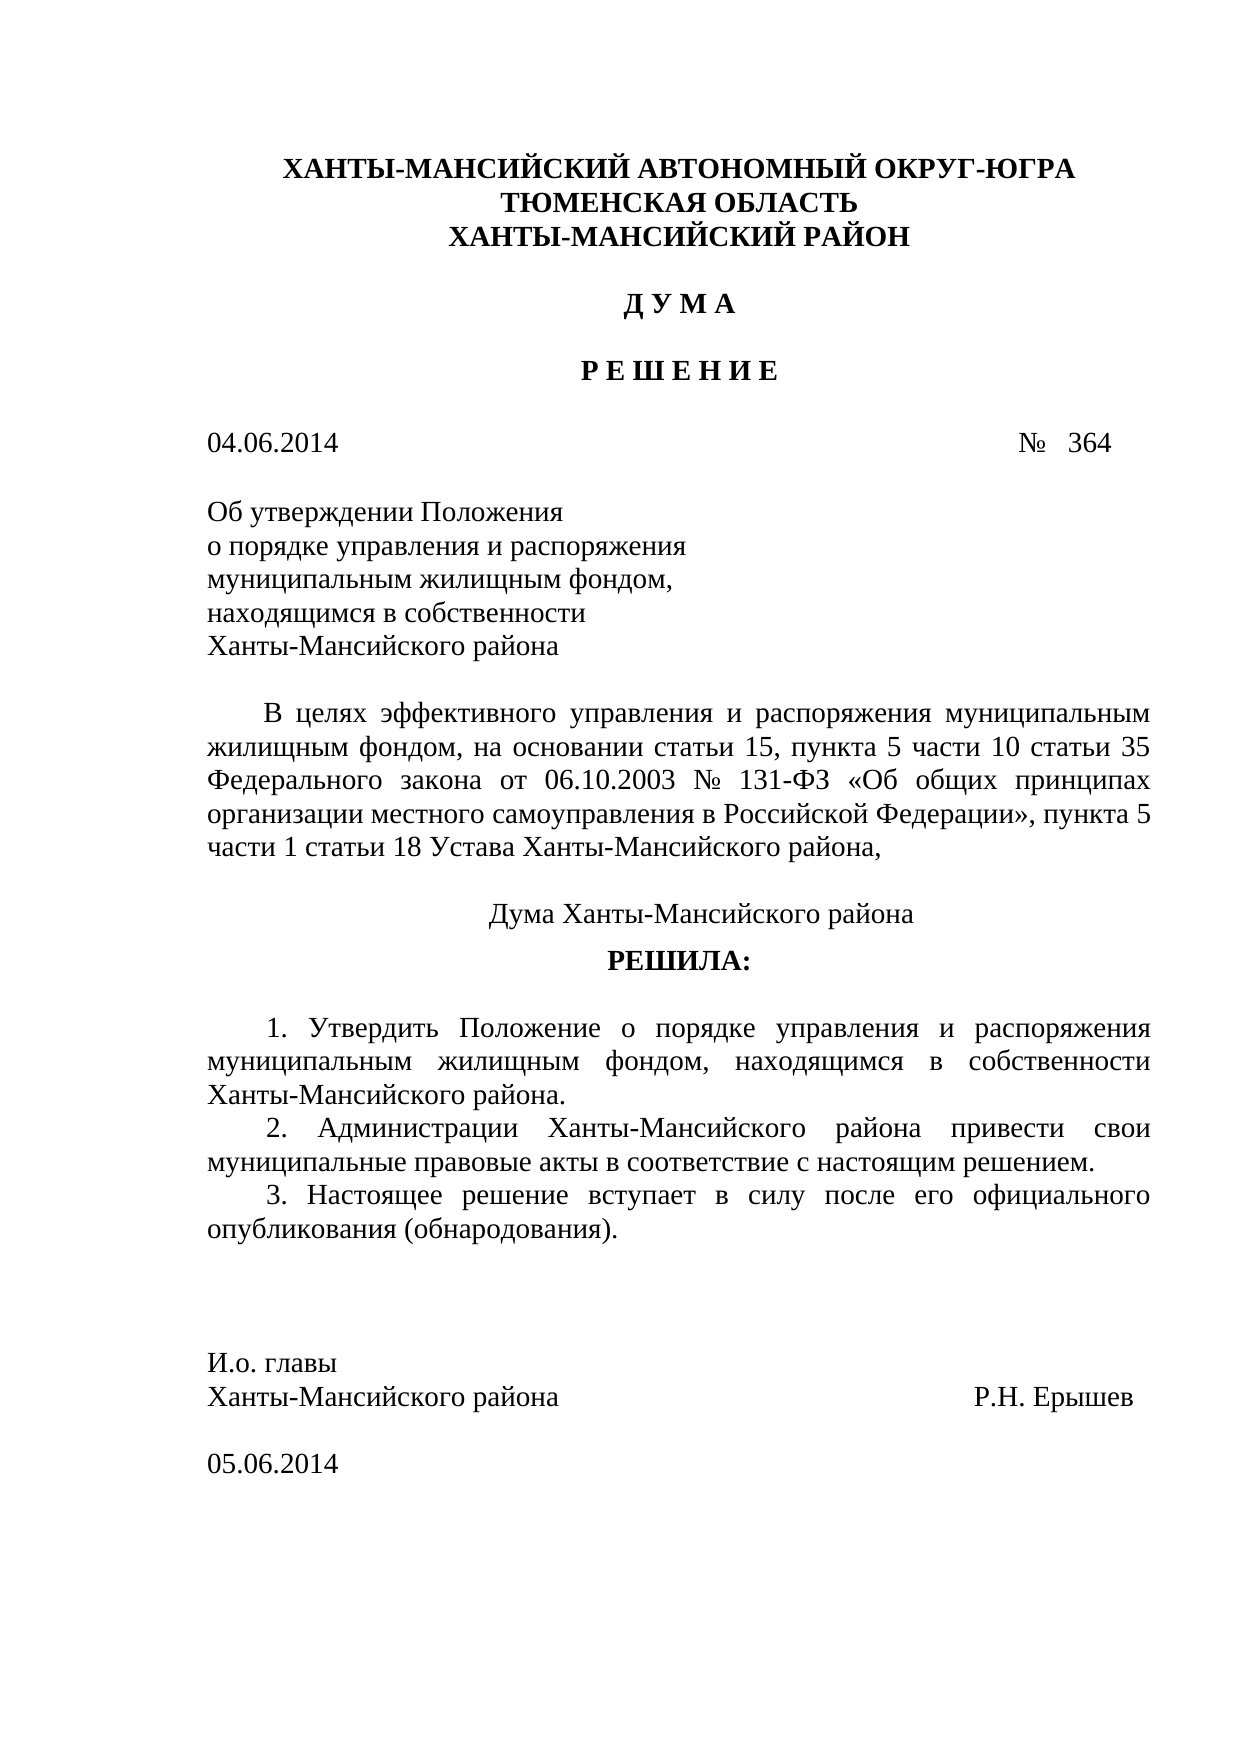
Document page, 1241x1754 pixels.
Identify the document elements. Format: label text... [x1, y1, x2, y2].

text Дума Ханты-Мансийского района [207, 897, 1152, 930]
text о порядке управления и распоряжения [207, 528, 1152, 561]
text РЕШИЛА: [207, 943, 1152, 976]
text Д У М А [207, 286, 1152, 319]
text И.о. главы [207, 1345, 1152, 1379]
text ХАНТЫ-МАНСИЙСКИЙ РАЙОН [207, 219, 1152, 252]
text В целях эффективного управления и распоряжения муниципальным жилищным фондом, на основании статьи 15, пункта 5 части 10 статьи 35 Федерального закона от 06.10.2003 № 131-ФЗ «Об общих принципах организации местного самоуправления в Российской Федерации», пункта 5 части 1 статьи 18 Устава Ханты-Мансийского района, [207, 695, 1152, 863]
text муниципальным жилищным фондом, [207, 561, 1152, 595]
text 04.06.2014 № 364 [207, 425, 1152, 458]
text Ханты-Мансийского района [207, 628, 1152, 662]
text ХАНТЫ-МАНСИЙСКИЙ АВТОНОМНЫЙ ОКРУГ-ЮГРА [207, 152, 1152, 185]
text 1. Утвердить Положение о порядке управления и распоряжения муниципальным жилищным фондом, находящимся в собственности Ханты-Мансийского района. [207, 1010, 1152, 1110]
text Ханты-Мансийского района Р.Н. Ерышев [207, 1379, 1152, 1412]
text ТЮМЕНСКАЯ ОБЛАСТЬ [207, 185, 1152, 219]
text Р Е Ш Е Н И Е [207, 353, 1152, 386]
text 2. Администрации Ханты-Мансийского района привести свои муниципальные правовые акты в соответствие с настоящим решением. [207, 1110, 1152, 1177]
text находящимся в собственности [207, 595, 1152, 628]
text 05.06.2014 [207, 1446, 1152, 1479]
text Об утверждении Положения [207, 494, 1152, 528]
text 3. Настоящее решение вступает в силу после его официального опубликования (обнародования). [207, 1177, 1152, 1244]
